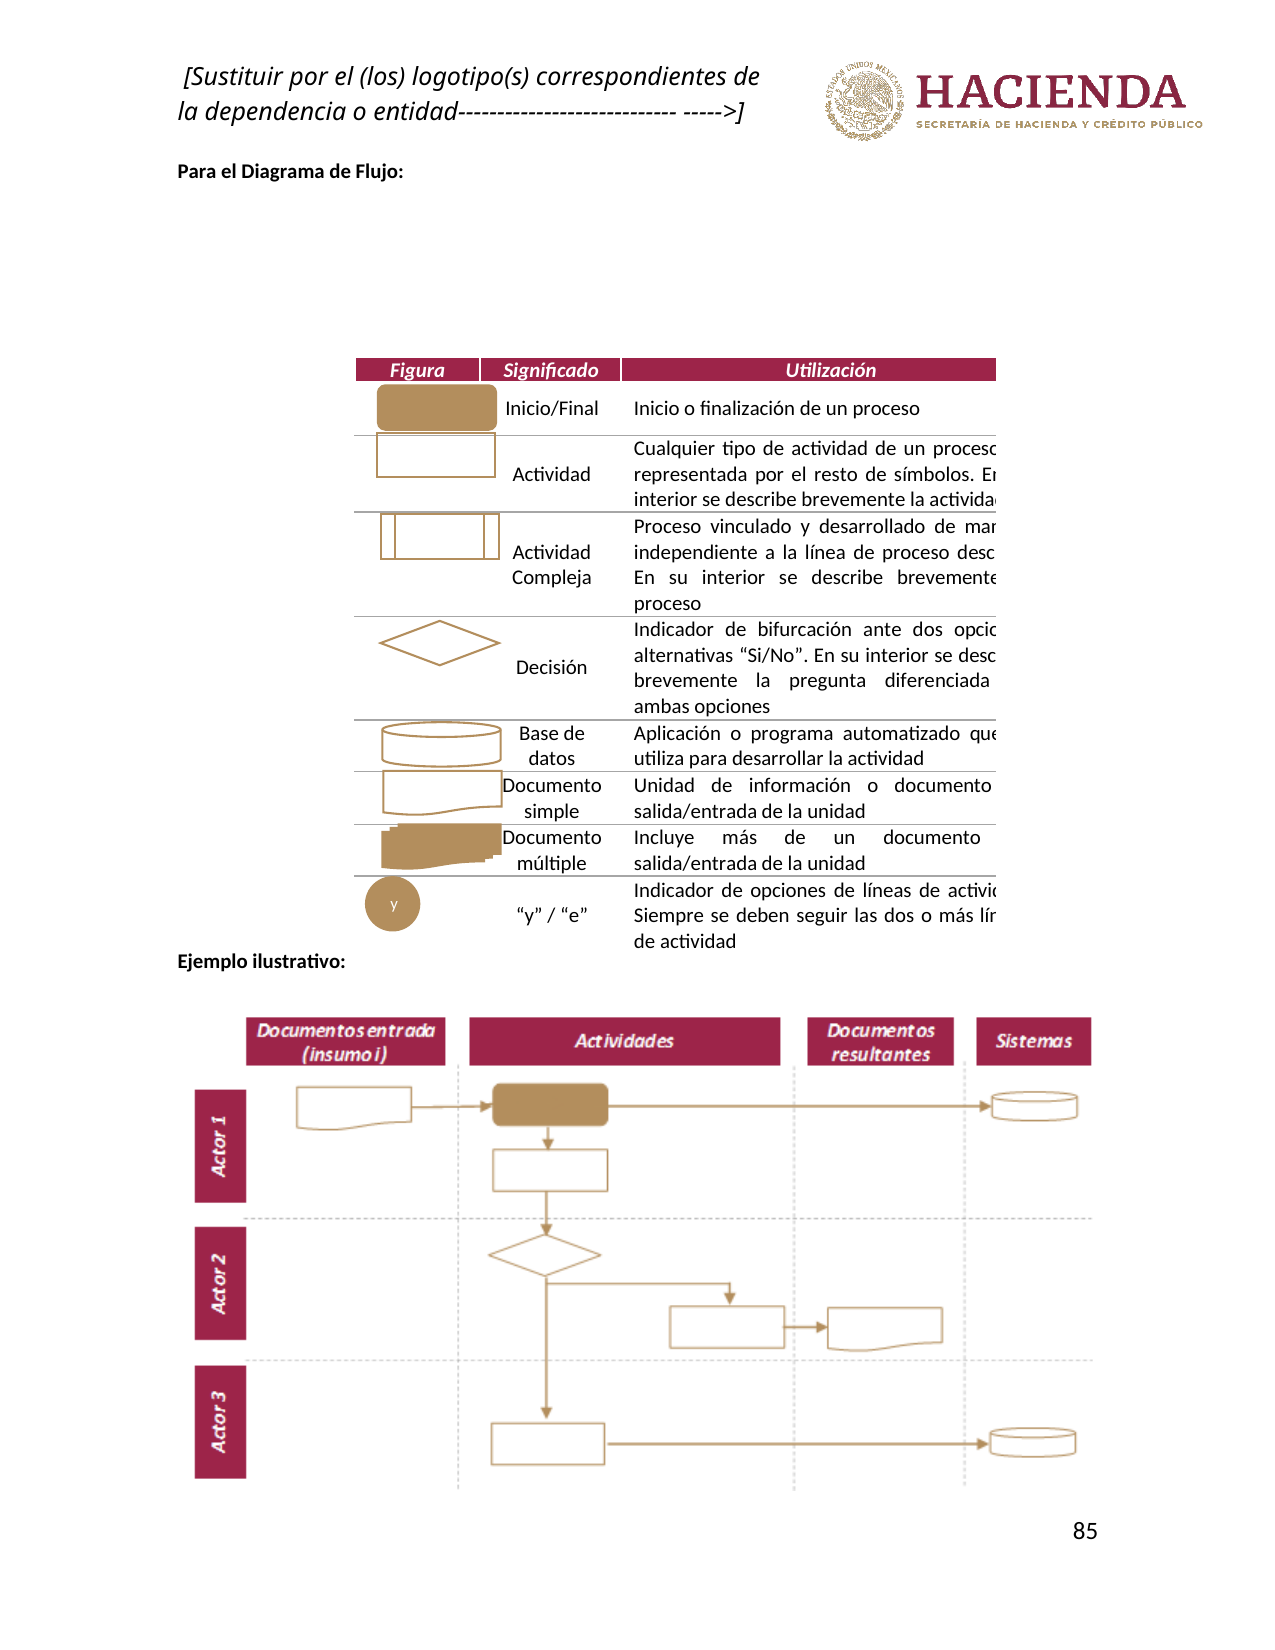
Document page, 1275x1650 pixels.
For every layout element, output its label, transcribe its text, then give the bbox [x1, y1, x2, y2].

text Para el Diagrama de Flujo: [177, 158, 1092, 184]
text Ejemplo ilustrativo: [177, 948, 1092, 974]
picture [824, 60, 1203, 142]
picture [177, 1004, 1098, 1491]
